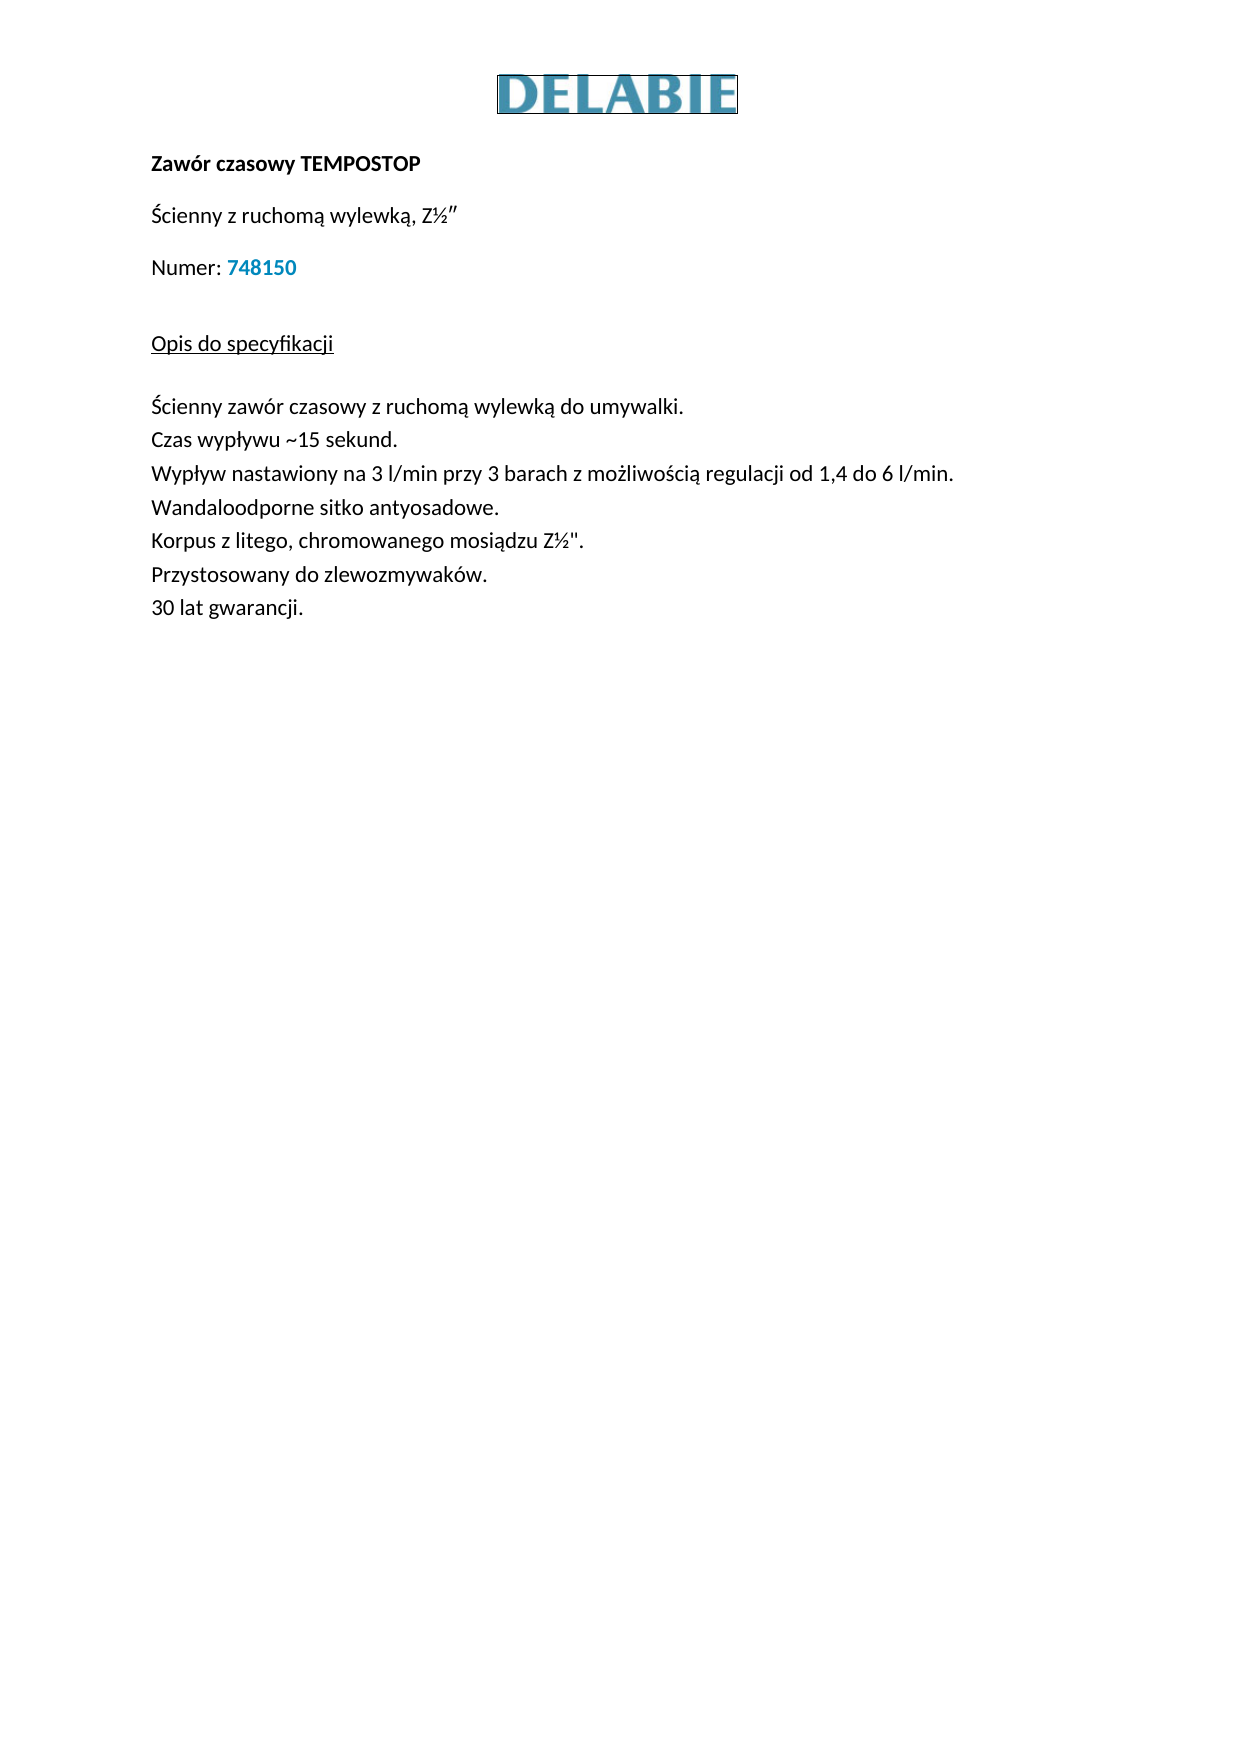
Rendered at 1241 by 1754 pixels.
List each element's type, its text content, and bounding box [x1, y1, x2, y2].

text Ścienny zawór czasowy z ruchomą wylewką do umywalki. [151, 392, 1084, 420]
text 30 lat gwarancji. [151, 593, 1084, 621]
text Czas wypływu ~15 sekund. [151, 426, 1084, 453]
text Zawór czasowy TEMPOSTOP [151, 149, 1084, 177]
text Wypływ nastawiony na 3 l/min przy 3 barach z możliwością regulacji od 1,4 do 6 l/min. [151, 459, 1084, 487]
text Przystosowany do zlewozmywaków. [151, 560, 1084, 588]
text Wandaloodporne sitko antyosadowe. [151, 493, 1084, 521]
text Ścienny z ruchomą wylewką, Z½″ [151, 201, 1084, 229]
text Opis do specyfikacji [151, 329, 1084, 357]
picture [498, 76, 737, 113]
text Numer: 748150 [151, 253, 1084, 281]
text Korpus z litego, chromowanego mosiądzu Z½". [151, 526, 1084, 554]
